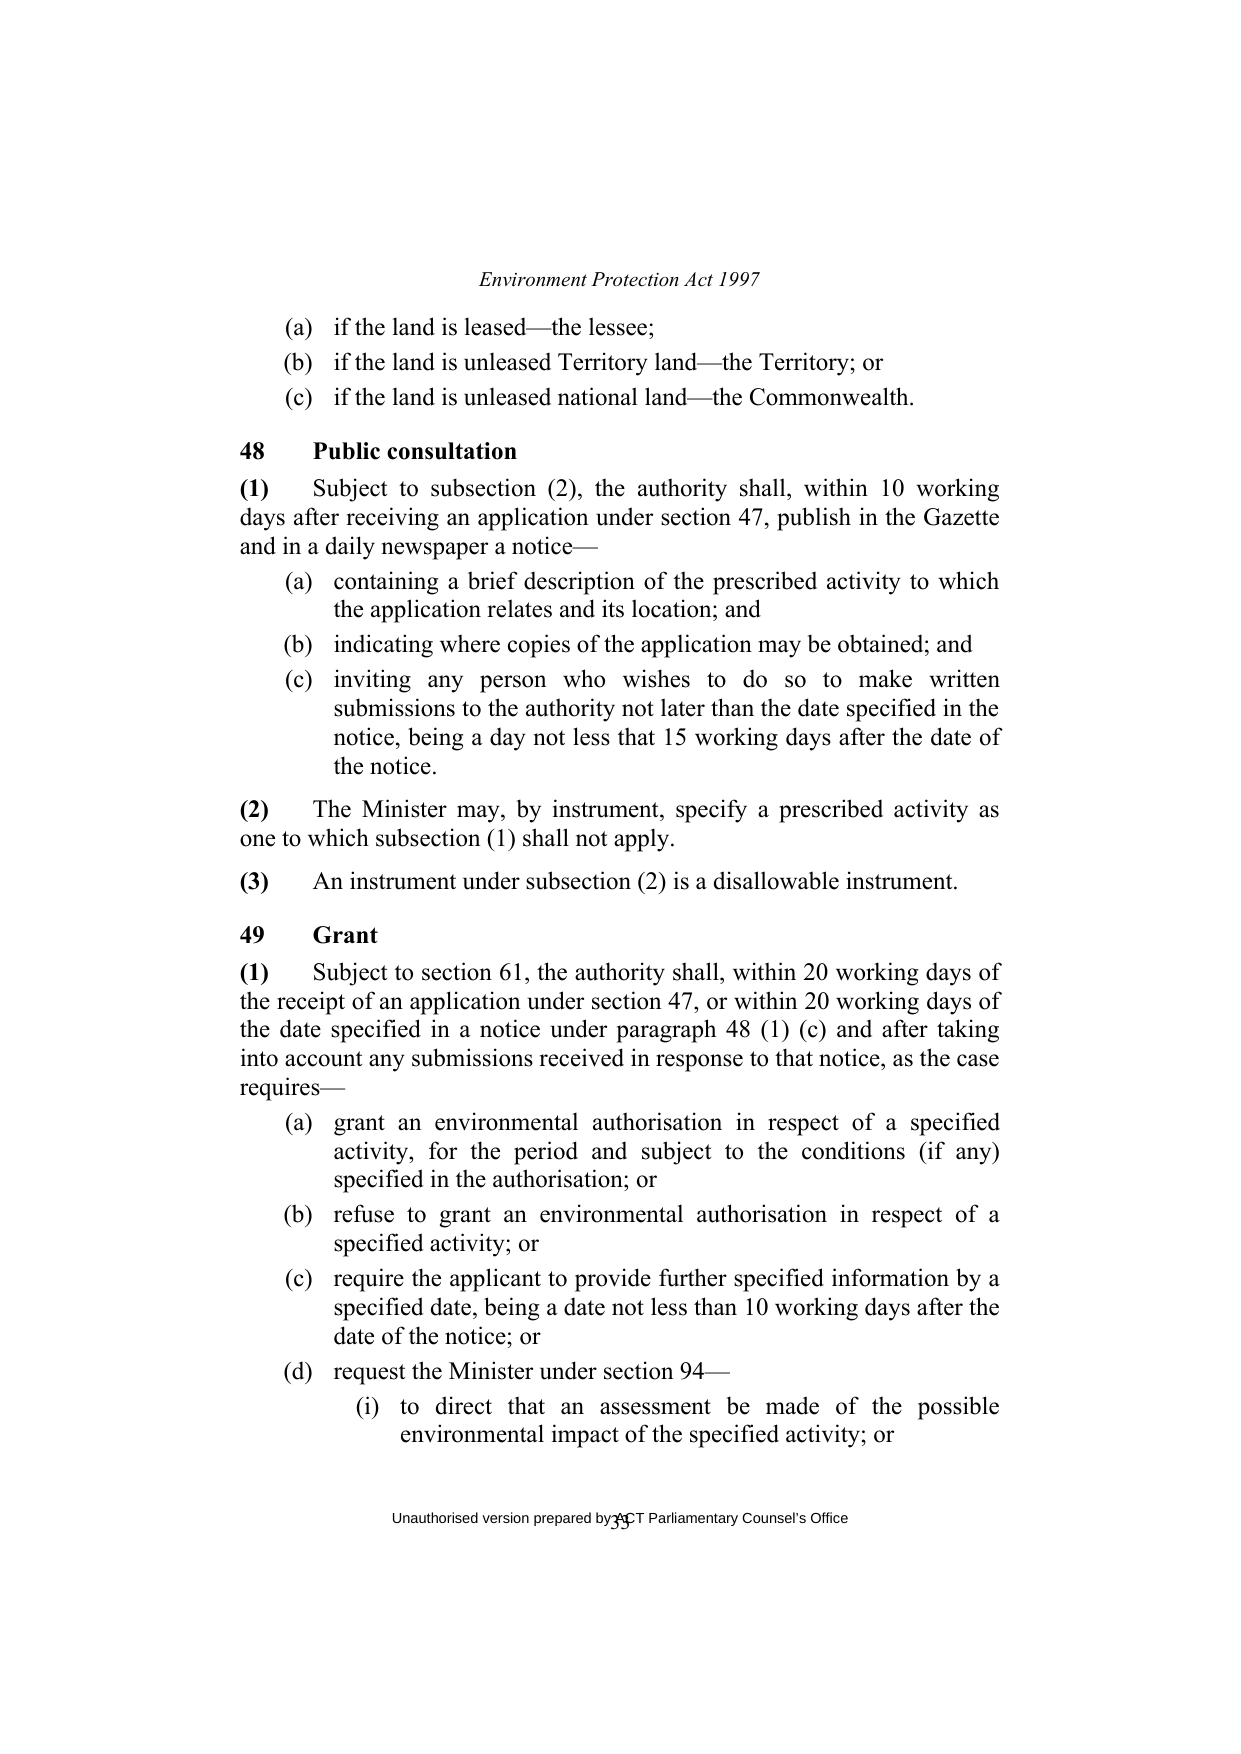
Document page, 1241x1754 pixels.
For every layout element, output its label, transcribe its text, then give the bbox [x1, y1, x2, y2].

text (1) Subject to subsection (2), the authority shall, within 10 working days after receiving an application under section 47, publish in the Gazette and in a daily newspaper a notice— [239, 473, 1001, 559]
text (a) if the land is leased—the lessee; [239, 312, 1001, 341]
text (c) if the land is unleased national land—the Commonwealth. [239, 382, 1001, 411]
text 49 Grant [239, 920, 1001, 949]
text (a) grant an environmental authorisation in respect of a specified activity, for the period and subject to the conditions (if any) specified in the authorisation; or [239, 1107, 1001, 1193]
text (c) require the applicant to provide further specified information by a specified date, being a date not less than 10 working days after the date of the notice; or [239, 1263, 1001, 1349]
text (b) refuse to grant an environmental authorisation in respect of a specified activity; or [239, 1199, 1001, 1257]
text (d) request the Minister under section 94— [239, 1356, 1001, 1384]
text (3) An instrument under subsection (2) is a disallowable instrument. [239, 866, 1001, 895]
text (b) if the land is unleased Territory land—the Territory; or [239, 347, 1001, 376]
text 48 Public consultation [239, 436, 1001, 465]
text (1) Subject to section 61, the authority shall, within 20 working days of the receipt of an application under section 47, or within 20 working days of the date specified in a notice under paragraph 48 (1) (c) and after taking into account any submissions received in response to that notice, as the case requires— [239, 957, 1001, 1101]
text (c) inviting any person who wishes to do so to make written submissions to the authority not later than the date specified in the notice, being a day not less that 15 working days after the date of the notice. [239, 664, 1001, 779]
text (i) to direct that an assessment be made of the possible environmental impact of the specified activity; or [239, 1391, 1001, 1448]
text (b) indicating where copies of the application may be obtained; and [239, 629, 1001, 658]
text (a) containing a brief description of the prescribed activity to which the application relates and its location; and [239, 566, 1001, 623]
text (2) The Minister may, by instrument, specify a prescribed activity as one to which subsection (1) shall not apply. [239, 794, 1001, 852]
